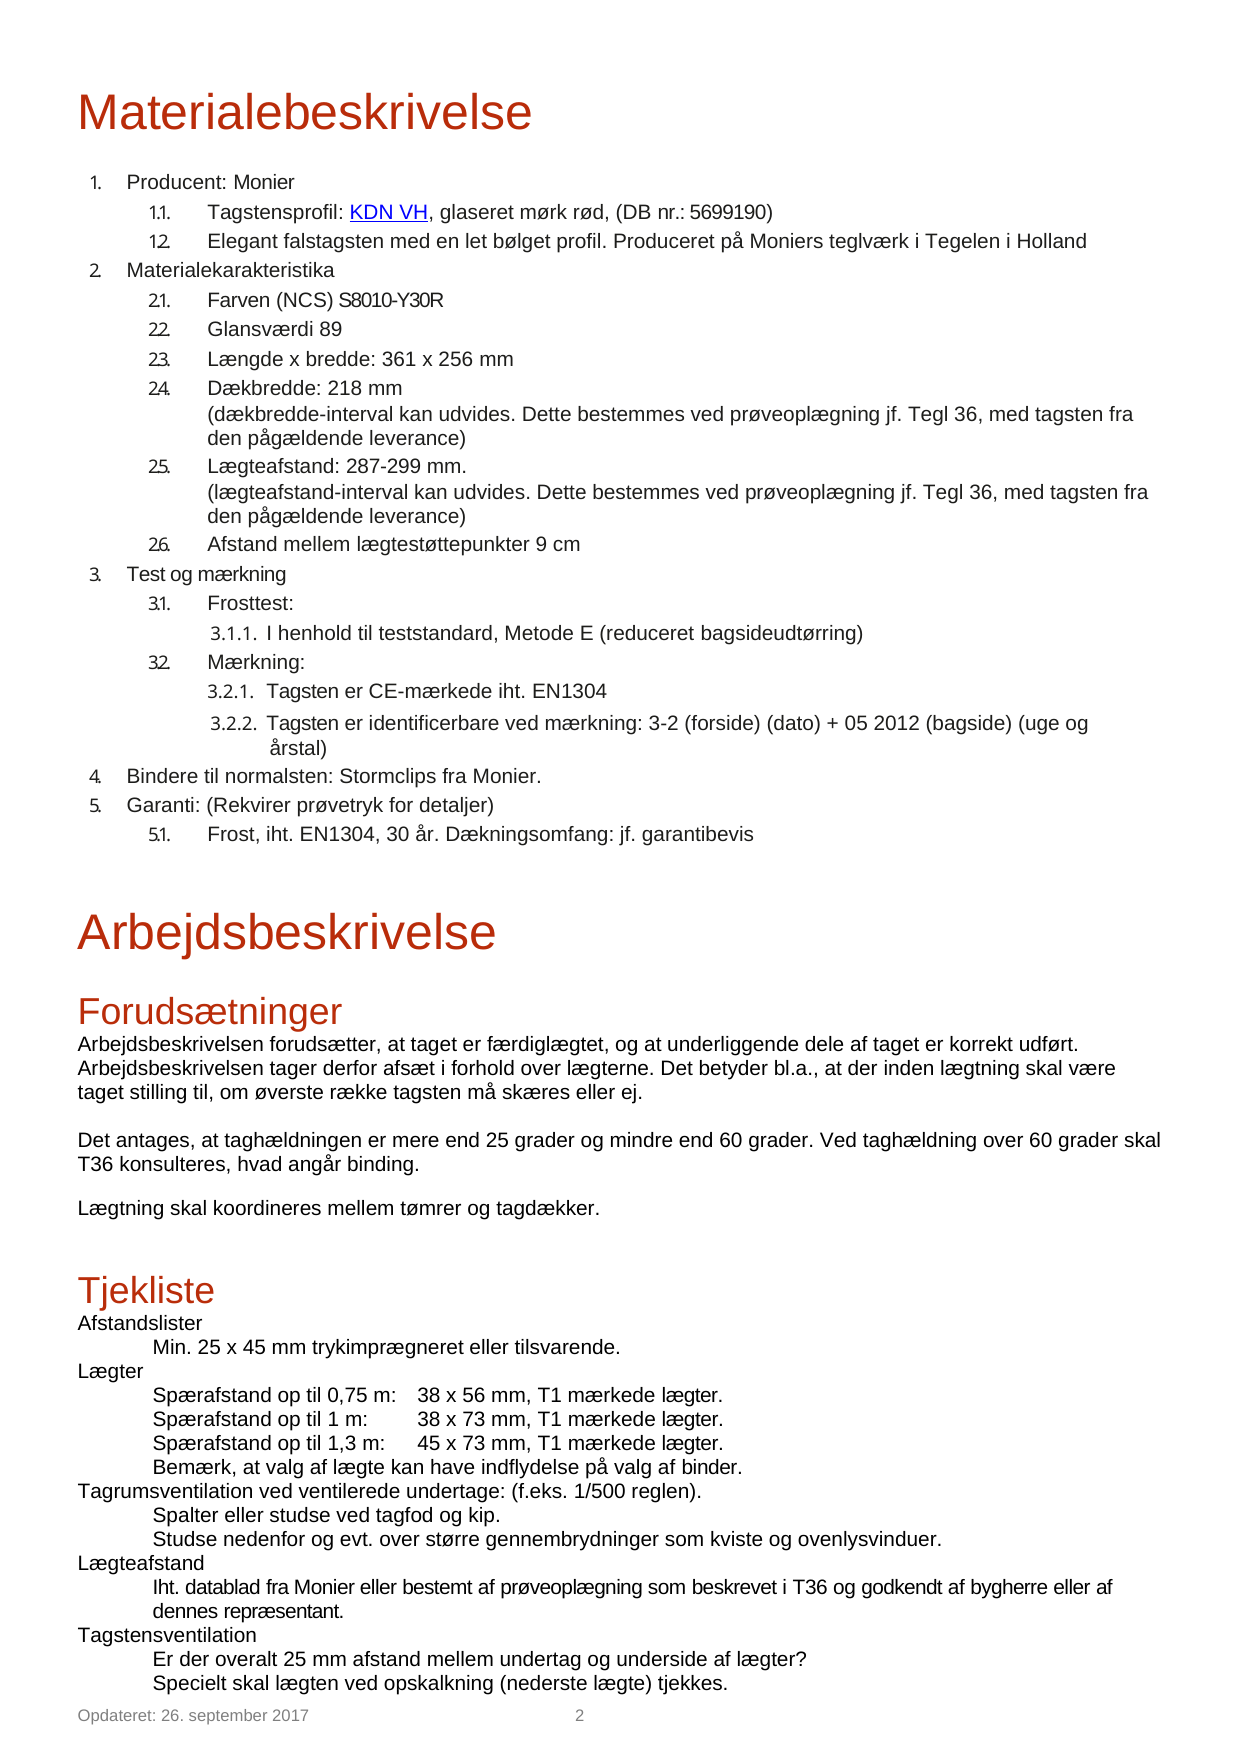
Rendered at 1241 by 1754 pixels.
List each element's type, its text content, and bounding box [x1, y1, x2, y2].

text Afstandslister [77, 1311, 1163, 1335]
text (dækbredde-interval kan udvides. Dette bestemmes ved prøveoplægning jf. Tegl 36, med tagsten fra den pågældende leverance) [207, 402, 1163, 450]
text Er der overalt 25 mm afstand mellem undertag og underside af lægter? Specielt skal lægten ved opskalkning (nederste lægte) tjekkes. [152, 1647, 1163, 1694]
list Afstand mellem lægtestøttepunkter 9 cm [148, 532, 1163, 557]
text Min. 25 x 45 mm trykimprægneret eller tilsvarende. [152, 1335, 1163, 1359]
text Iht. datablad fra Monier eller bestemt af prøveoplægning som beskrevet i T36 og godkendt af bygherre eller af dennes repræsentant. [152, 1575, 1163, 1623]
list Tagsten er identificerbare ved mærkning: 3-2 (forside) (dato) + 05 2012 (bagside) (uge og årstal) [210, 710, 1131, 759]
list Tagsten er CE-mærkede iht. EN1304 [207, 678, 1163, 704]
text Tagrumsventilation ved ventilerede undertage: (f.eks. 1/500 reglen). [77, 1479, 1163, 1503]
text (lægteafstand-interval kan udvides. Dette bestemmes ved prøveoplægning jf. Tegl 36, med tagsten fra den pågældende leverance) [207, 480, 1163, 528]
list Bindere til normalsten: Stormclips fra Monier. [89, 763, 1163, 789]
text Arbejdsbeskrivelsen forudsætter, at taget er færdiglægtet, og at underliggende dele af taget er korrekt udført. Arbejdsbeskrivelsen tager derfor afsæt i forhold over lægterne. Det betyder bl.a., at der inden lægtning skal være taget stilling til, om øverste række tagsten må skæres eller ej. [77, 1032, 1163, 1104]
list Lægteafstand: 287-299 mm. [148, 453, 1163, 479]
list Frost, iht. EN1304, 30 år. Dækningsomfang: jf. garantibevis [148, 822, 1163, 847]
text Lægteafstand [77, 1551, 1163, 1575]
list Frosttest: [148, 590, 1163, 616]
list Test og mærkning [89, 561, 1163, 587]
list Længde x bredde: 361 x 256 mm [148, 346, 1163, 371]
text Det antages, at taghældningen er mere end 25 grader og mindre end 60 grader. Ved taghældning over 60 grader skal T36 konsulteres, hvad angår binding. [77, 1128, 1163, 1176]
text Studse nedenfor og evt. over større gennembrydninger som kviste og ovenlysvinduer. [152, 1527, 1163, 1551]
text Spærafstand op til 0,75 m: 38 x 56 mm, T1 mærkede lægter. Spærafstand op til 1 m: 38 x 73 mm, T1 mærkede lægter. Spærafstand op til 1,3 m: 45 x 73 mm, T1 mærkede lægter. Bemærk, at valg af lægte kan have indflydelse på valg af binder. [152, 1383, 1163, 1479]
text Spalter eller studse ved tagfod og kip. [152, 1503, 1163, 1527]
text Arbejdsbeskrivelse [77, 902, 1163, 959]
subtitle Tjekliste [77, 1268, 1163, 1311]
text Tagstensventilation [77, 1623, 1163, 1647]
list Tagstensprofil: KDN VH, glaseret mørk rød, (DB nr.: 5699190) [148, 199, 1163, 224]
list Dækbredde: 218 mm [148, 375, 1163, 401]
list Farven (NCS) S8010-Y30R [148, 287, 1163, 313]
text Materialebeskrivelse [77, 83, 1163, 140]
subtitle Forudsætninger [77, 989, 1163, 1032]
list Materialekarakteristika [89, 258, 1163, 283]
list Producent: Monier [89, 169, 1163, 195]
list Glansværdi 89 [148, 316, 1163, 342]
text Lægter [77, 1359, 1163, 1383]
list Garanti: (Rekvirer prøvetryk for detaljer) [89, 792, 1163, 818]
list Mærkning: [148, 649, 1163, 675]
list Elegant falstagsten med en let bølget profil. Produceret på Moniers teglværk i Tegelen i Holland [148, 228, 1163, 254]
text Lægtning skal koordineres mellem tømrer og tagdækker. [77, 1196, 1163, 1220]
list I henhold til teststandard, Metode E (reduceret bagsideudtørring) [210, 620, 1163, 645]
